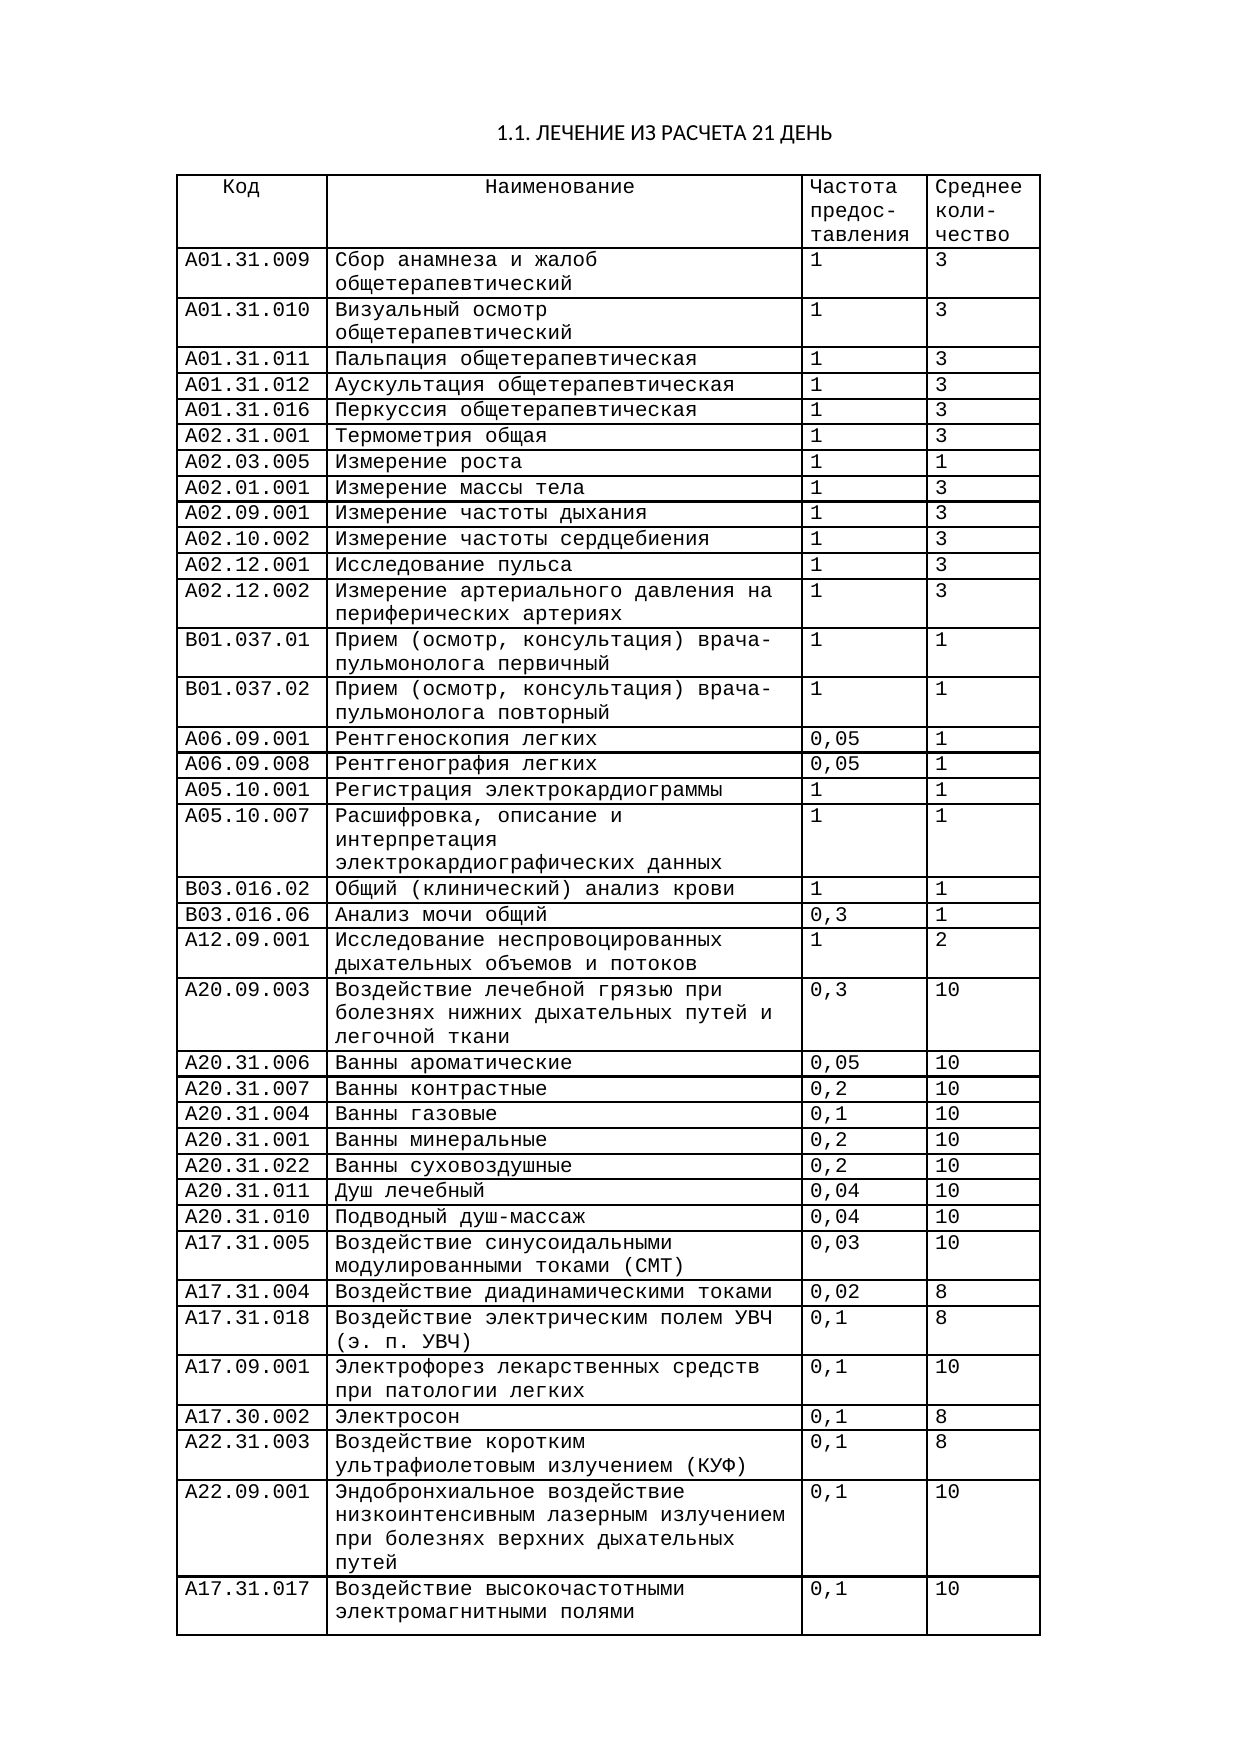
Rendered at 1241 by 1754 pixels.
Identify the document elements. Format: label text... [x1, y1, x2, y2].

table_cell А17.31.005 [178, 1232, 326, 1279]
table_cell Расшифровка, описание и интерпретация электрокардиографических данных [328, 805, 801, 876]
table_cell А02.12.002 [178, 580, 326, 627]
table_cell В01.037.02 [178, 678, 326, 726]
table_cell 1 [803, 629, 926, 676]
table_cell 1 [803, 805, 926, 876]
table_cell 1 [803, 580, 926, 627]
table_cell 10 [928, 1052, 1039, 1075]
table_cell А17.31.004 [178, 1281, 326, 1305]
table_cell 0,1 [803, 1578, 926, 1634]
table_cell 1 [803, 503, 926, 526]
table_cell 1 [803, 779, 926, 803]
table_cell 3 [928, 348, 1039, 372]
table_cell Измерение роста [328, 451, 801, 474]
table_cell 0,3 [803, 979, 926, 1050]
table_cell 1 [803, 878, 926, 902]
table_cell 1 [803, 299, 926, 346]
table_cell 1 [928, 629, 1039, 676]
table_cell А20.31.022 [178, 1155, 326, 1178]
table_cell Регистрация электрокардиограммы [328, 779, 801, 803]
table_cell А06.09.001 [178, 728, 326, 751]
table_cell 3 [928, 580, 1039, 627]
table_cell 3 [928, 503, 1039, 526]
table_cell Исследование неспровоцированных дыхательных объемов и потоков [328, 929, 801, 977]
table_cell Ванны ароматические [328, 1052, 801, 1075]
table_cell 0,05 [803, 1052, 926, 1075]
table_cell 0,2 [803, 1155, 926, 1178]
table_cell Воздействие диадинамическими токами [328, 1281, 801, 1305]
table_cell А20.09.003 [178, 979, 326, 1050]
table_cell А20.31.010 [178, 1206, 326, 1230]
table_cell Сбор анамнеза и жалоб общетерапевтический [328, 249, 801, 297]
table_cell 2 [928, 929, 1039, 977]
table_cell А17.09.001 [178, 1356, 326, 1404]
table_cell В03.016.02 [178, 878, 326, 902]
table_cell 3 [928, 425, 1039, 449]
table_cell А02.01.001 [178, 477, 326, 500]
table_header Код [178, 176, 326, 247]
table_cell 1 [928, 805, 1039, 876]
table_cell Термометрия общая [328, 425, 801, 449]
table_cell 1 [803, 425, 926, 449]
table_cell 3 [928, 528, 1039, 552]
table_cell 0,1 [803, 1356, 926, 1404]
table_cell 10 [928, 1481, 1039, 1575]
table_cell 0,1 [803, 1307, 926, 1354]
table_cell А20.31.007 [178, 1078, 326, 1101]
table_cell 0,1 [803, 1406, 926, 1429]
table_cell 1 [803, 477, 926, 500]
table_cell Воздействие лечебной грязью при болезнях нижних дыхательных путей и легочной ткани [328, 979, 801, 1050]
table_cell А06.09.008 [178, 754, 326, 777]
table_cell 1 [803, 451, 926, 474]
table_cell 1 [803, 374, 926, 397]
table_cell А02.03.005 [178, 451, 326, 474]
table_cell 8 [928, 1406, 1039, 1429]
table_cell А02.09.001 [178, 503, 326, 526]
table_cell 1 [928, 451, 1039, 474]
table_cell Анализ мочи общий [328, 904, 801, 927]
table_cell 10 [928, 1356, 1039, 1404]
table_cell Измерение частоты сердцебиения [328, 528, 801, 552]
table_cell Электрофорез лекарственных средств при патологии легких [328, 1356, 801, 1404]
table_cell Общий (клинический) анализ крови [328, 878, 801, 902]
table_cell 0,1 [803, 1103, 926, 1127]
table_cell Воздействие коротким ультрафиолетовым излучением (КУФ) [328, 1431, 801, 1479]
table_cell Ванны газовые [328, 1103, 801, 1127]
table_cell 1 [928, 779, 1039, 803]
table_cell 0,3 [803, 904, 926, 927]
table_header Среднее коли- чество [928, 176, 1039, 247]
table_cell Перкуссия общетерапевтическая [328, 400, 801, 423]
table_cell 1 [803, 400, 926, 423]
table_cell Прием (осмотр, консультация) врача- пульмонолога первичный [328, 629, 801, 676]
table_cell А01.31.012 [178, 374, 326, 397]
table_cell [328, 1578, 801, 1634]
table_cell Измерение массы тела [328, 477, 801, 500]
table_cell Аускультация общетерапевтическая [328, 374, 801, 397]
table_cell Исследование пульса [328, 554, 801, 577]
table_cell Эндобронхиальное воздействие низкоинтенсивным лазерным излучением при болезнях верхних дыхательных путей [328, 1481, 801, 1575]
table_cell 10 [928, 1103, 1039, 1127]
table_cell Ванны минеральные [328, 1129, 801, 1153]
table_cell А01.31.009 [178, 249, 326, 297]
table_cell А02.12.001 [178, 554, 326, 577]
table_cell 3 [928, 249, 1039, 297]
table_cell 10 [928, 1129, 1039, 1153]
table_cell 1 [803, 678, 926, 726]
table_cell А17.31.017 [178, 1578, 326, 1634]
table_cell 10 [928, 1578, 1039, 1634]
table_header Частота предос- тавления [803, 176, 926, 247]
table_cell 10 [928, 1078, 1039, 1101]
table_cell 1 [803, 348, 926, 372]
table_cell 8 [928, 1281, 1039, 1305]
table_cell 1 [803, 528, 926, 552]
table_cell В03.016.06 [178, 904, 326, 927]
table_cell 0,05 [803, 754, 926, 777]
table_cell 1 [928, 728, 1039, 751]
table_cell 3 [928, 554, 1039, 577]
table_cell 8 [928, 1431, 1039, 1479]
table_cell 0,05 [803, 728, 926, 751]
table_cell 1 [803, 249, 926, 297]
table_cell 3 [928, 477, 1039, 500]
table_cell Визуальный осмотр общетерапевтический [328, 299, 801, 346]
table_cell Подводный душ-массаж [328, 1206, 801, 1230]
table_cell А22.31.003 [178, 1431, 326, 1479]
table_cell 3 [928, 374, 1039, 397]
table_cell 0,2 [803, 1129, 926, 1153]
table_header Наименование [328, 176, 801, 247]
table_cell Измерение артериального давления на периферических артериях [328, 580, 801, 627]
table_cell 0,04 [803, 1206, 926, 1230]
table_cell 1 [928, 754, 1039, 777]
table_cell Электросон [328, 1406, 801, 1429]
table_cell 0,1 [803, 1431, 926, 1479]
table_cell А20.31.001 [178, 1129, 326, 1153]
table_cell 3 [928, 400, 1039, 423]
table_cell А05.10.001 [178, 779, 326, 803]
table_cell А02.10.002 [178, 528, 326, 552]
table_cell 0,04 [803, 1180, 926, 1204]
table_cell Ванны суховоздушные [328, 1155, 801, 1178]
table_cell 1 [928, 678, 1039, 726]
table_cell Воздействие электрическим полем УВЧ (э. п. УВЧ) [328, 1307, 801, 1354]
table_cell 10 [928, 1206, 1039, 1230]
table_cell А02.31.001 [178, 425, 326, 449]
table_cell 8 [928, 1307, 1039, 1354]
table_cell В01.037.01 [178, 629, 326, 676]
table_cell Рентгеноскопия легких [328, 728, 801, 751]
table_cell А20.31.011 [178, 1180, 326, 1204]
table_cell 0,02 [803, 1281, 926, 1305]
table_cell А17.30.002 [178, 1406, 326, 1429]
table_cell А01.31.011 [178, 348, 326, 372]
table_cell Душ лечебный [328, 1180, 801, 1204]
table_cell 3 [928, 299, 1039, 346]
table_cell А22.09.001 [178, 1481, 326, 1575]
table_cell 0,03 [803, 1232, 926, 1279]
table_cell А01.31.010 [178, 299, 326, 346]
table_cell А20.31.006 [178, 1052, 326, 1075]
table_cell А12.09.001 [178, 929, 326, 977]
table_cell 0,2 [803, 1078, 926, 1101]
table_cell Воздействие синусоидальными модулированными токами (СМТ) [328, 1232, 801, 1279]
table_cell 1 [803, 554, 926, 577]
table_cell 1 [928, 878, 1039, 902]
table_cell 10 [928, 1180, 1039, 1204]
text 1.1. ЛЕЧЕНИЕ ИЗ РАСЧЕТА 21 ДЕНЬ [177, 118, 1152, 146]
table_cell 10 [928, 1232, 1039, 1279]
table_cell Ванны контрастные [328, 1078, 801, 1101]
table_cell Прием (осмотр, консультация) врача- пульмонолога повторный [328, 678, 801, 726]
table_cell А17.31.018 [178, 1307, 326, 1354]
table_cell А20.31.004 [178, 1103, 326, 1127]
table_cell А05.10.007 [178, 805, 326, 876]
table_cell 0,1 [803, 1481, 926, 1575]
table_cell 10 [928, 979, 1039, 1050]
table_cell Пальпация общетерапевтическая [328, 348, 801, 372]
table_cell Рентгенография легких [328, 754, 801, 777]
table_cell 1 [803, 929, 926, 977]
table_cell 1 [928, 904, 1039, 927]
table_cell 10 [928, 1155, 1039, 1178]
table_cell Измерение частоты дыхания [328, 503, 801, 526]
table_cell А01.31.016 [178, 400, 326, 423]
